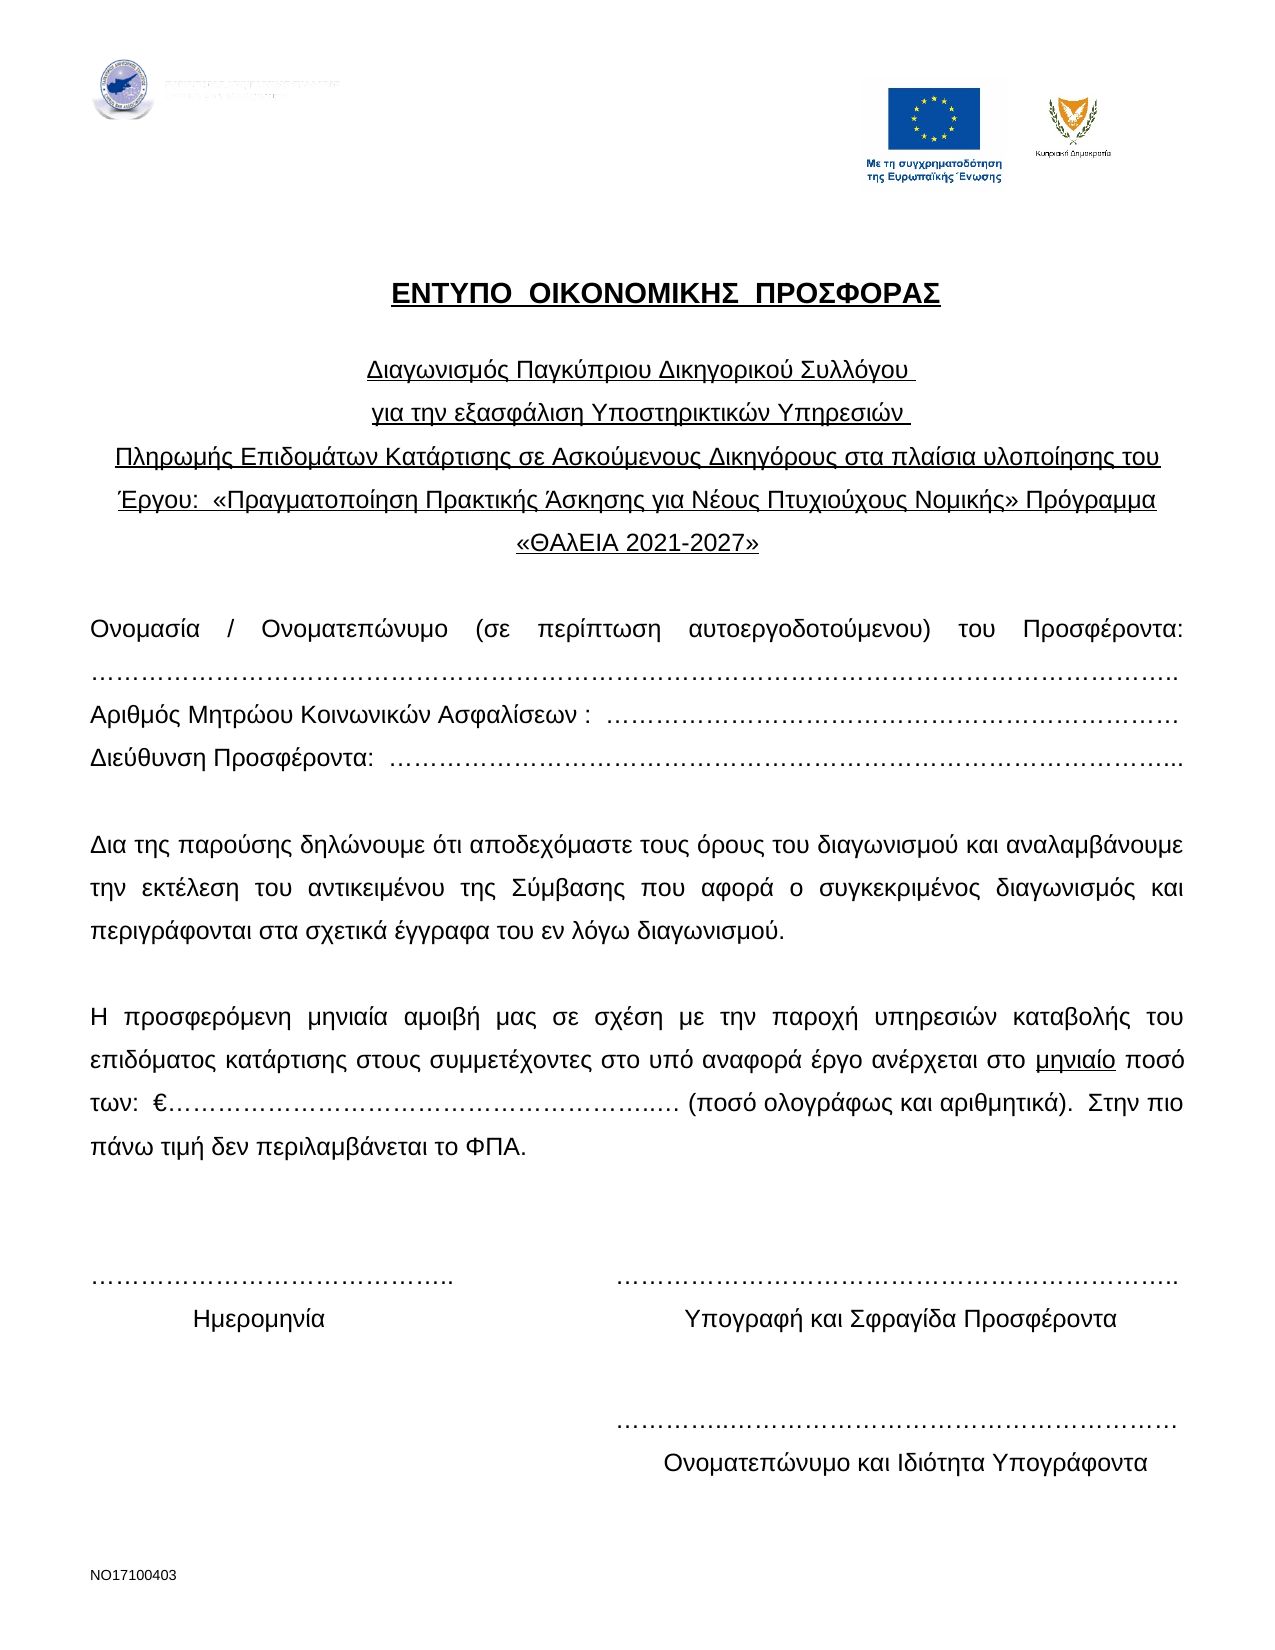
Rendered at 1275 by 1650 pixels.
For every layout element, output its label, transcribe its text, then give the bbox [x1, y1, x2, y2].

text Ονοματεπώνυμο και Ιδιότητα Υπογράφοντα [165, 1448, 1185, 1477]
text ΝΟ17100403 [90, 1566, 1185, 1583]
text …………..……………………………………………… [165, 1405, 1185, 1433]
text Η προσφερόμενη μηνιαία αμοιβή μας σε σχέση με την παροχή υπηρεσιών καταβολής του επιδόματος κατάρτισης στους συμμετέχοντες στο υπό αναφορά έργο ανέρχεται στο μηνιαίο ποσό των: €…………………………………………………..… (ποσό ολογράφως και αριθμητικά). Στην πιο πάνω τιμή δεν περιλαμβάνεται το ΦΠΑ. [90, 1002, 1185, 1160]
text Διεύθυνση Προσφέροντα: …………………………………………………………………………………... [90, 743, 1185, 772]
text Διαγωνισμός Παγκύπριου Δικηγορικού Συλλόγου [90, 355, 1185, 384]
text …………………………………….. ………………………………………………………….. [90, 1261, 1185, 1290]
text Δια της παρούσης δηλώνουμε ότι αποδεχόμαστε τους όρους του διαγωνισμού και αναλαμβάνουμε την εκτέλεση του αντικειμένου της Σύμβασης που αφορά ο συγκεκριμένος διαγωνισμός και περιγράφονται στα σχετικά έγγραφα του εν λόγω διαγωνισμού. [90, 830, 1185, 945]
text Αριθμός Μητρώου Κοινωνικών Ασφαλίσεων : …………………………………………………………… [90, 700, 1185, 729]
text Ονομασία / Ονοματεπώνυμο (σε περίπτωση αυτοεργοδοτούμενου) του Προσφέροντα: ………………………………………………………………………………………………………………….. [90, 614, 1185, 686]
text Πληρωμής Επιδομάτων Κατάρτισης σε Ασκούμενους Δικηγόρους στα πλαίσια υλοποίησης του Έργου: «Πραγματοποίηση Πρακτικής Άσκησης για Νέους Πτυχιούχους Νομικής» Πρόγραμμα «ΘΑλΕΙΑ 2021-2027» [90, 442, 1185, 557]
text ΕΝΤΥΠΟ ΟΙΚΟΝΟΜΙΚΗΣ ΠΡΟΣΦΟΡΑΣ [90, 276, 1242, 310]
text για την εξασφάλιση Υποστηρικτικών Υπηρεσιών [90, 398, 1185, 427]
text Ημερομηνία Υπογραφή και Σφραγίδα Προσφέροντα [165, 1304, 1185, 1333]
picture [1019, 83, 1127, 167]
picture [860, 76, 1008, 192]
picture [90, 59, 340, 119]
